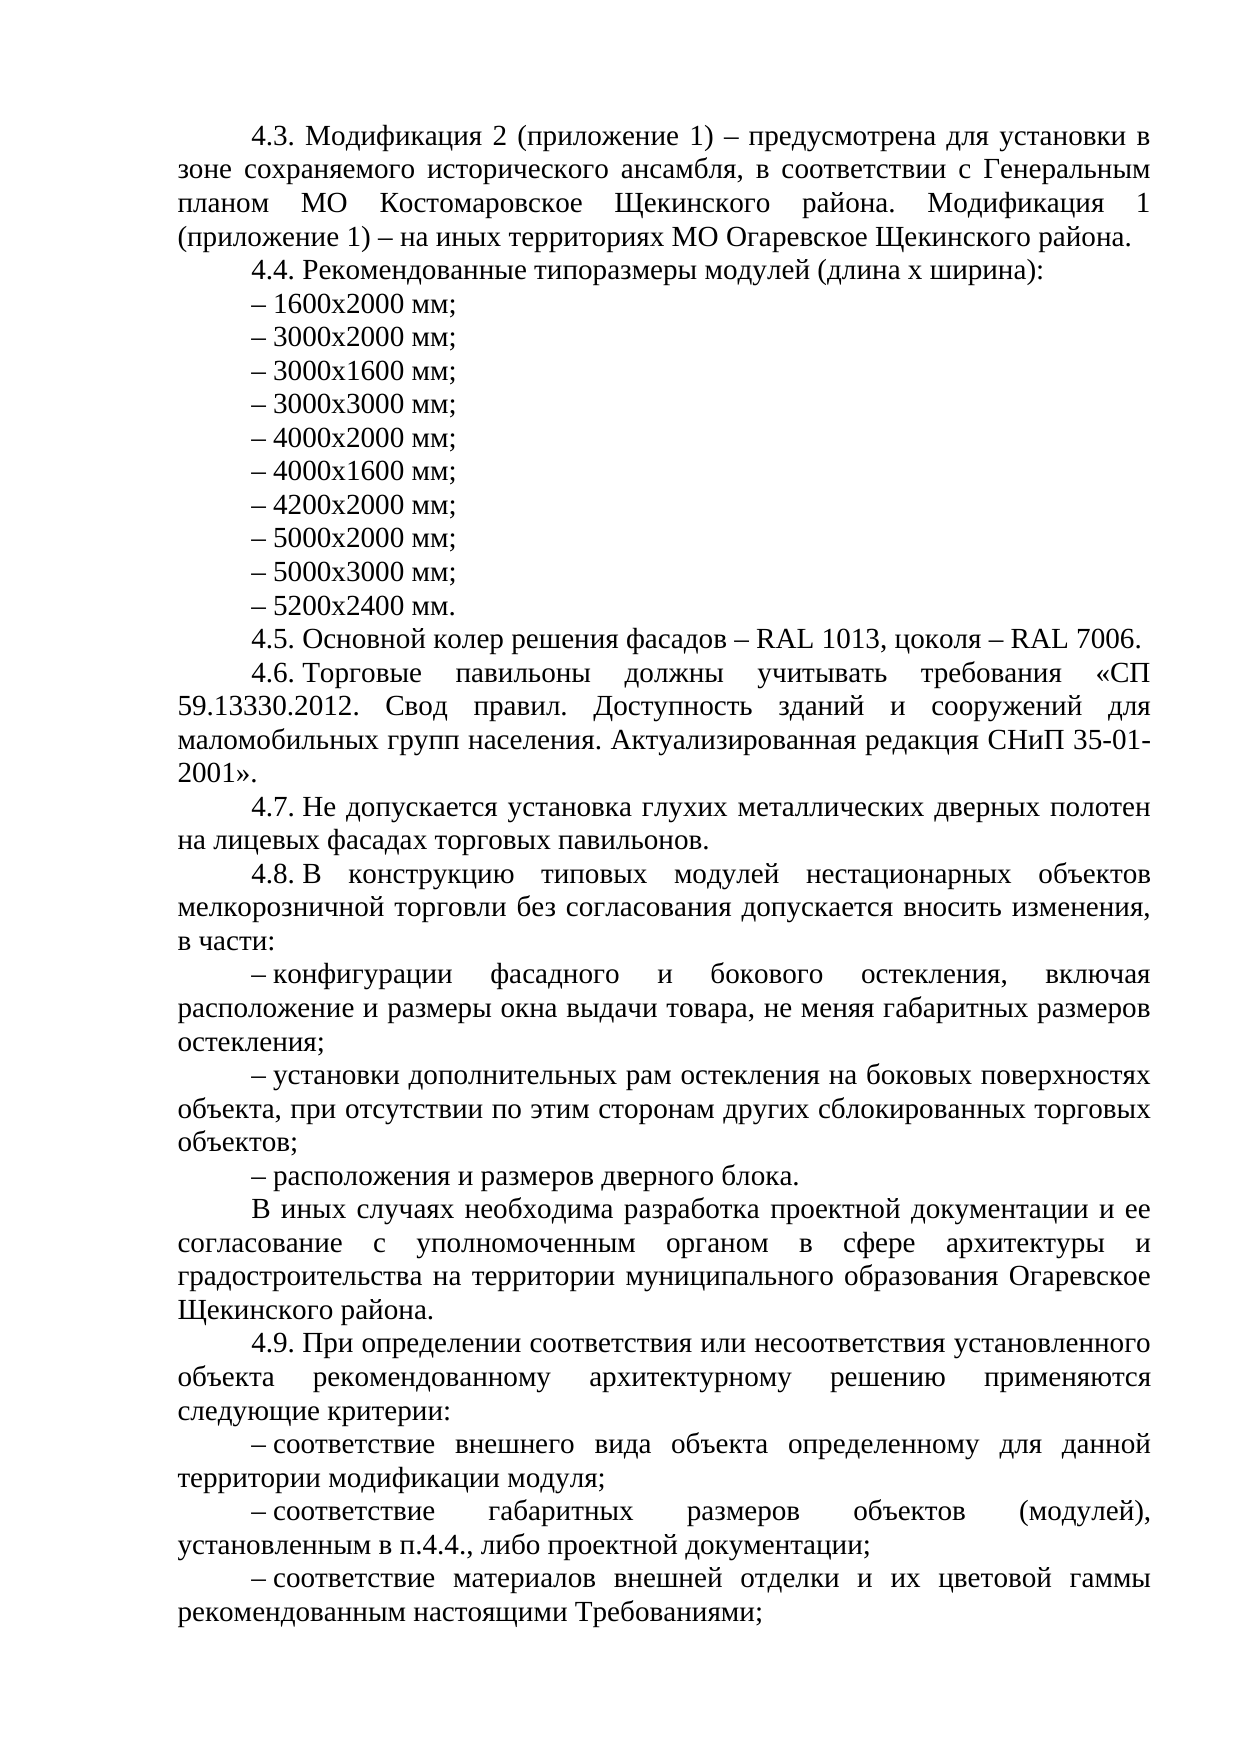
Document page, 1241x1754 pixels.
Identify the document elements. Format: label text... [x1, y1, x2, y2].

text 4.4. Рекомендованные типоразмеры модулей (длина х ширина): [177, 252, 1152, 286]
text – соответствие габаритных размеров объектов (модулей), установленным в п.4.4., либо проектной документации; [177, 1493, 1152, 1560]
text – расположения и размеров дверного блока. [177, 1158, 1152, 1191]
text – 5000х3000 мм; [177, 554, 1152, 588]
text – 5200х2400 мм. [177, 588, 1152, 621]
text – соответствие материалов внешней отделки и их цветовой гаммы рекомендованным настоящими Требованиями; [177, 1560, 1152, 1627]
text 4.3. Модификация 2 (приложение 1) – предусмотрена для установки в зоне сохраняемого исторического ансамбля, в соответствии с Генеральным планом МО Костомаровское Щекинского района. Модификация 1 (приложение 1) – на иных территориях МО Огаревское Щекинского района. [177, 118, 1152, 252]
text 4.9. При определении соответствия или несоответствия установленного объекта рекомендованному архитектурному решению применяются следующие критерии: [177, 1326, 1152, 1426]
text 4.7. Не допускается установка глухих металлических дверных полотен на лицевых фасадах торговых павильонов. [177, 789, 1152, 856]
text – 1600х2000 мм; [177, 286, 1152, 319]
text – 4200х2000 мм; [177, 487, 1152, 521]
text – 3000х1600 мм; [177, 353, 1152, 386]
text 4.6. Торговые павильоны должны учитывать требования «СП 59.13330.2012. Свод правил. Доступность зданий и сооружений для маломобильных групп населения. Актуализированная редакция СНиП 35-01-2001». [177, 655, 1152, 789]
text – 3000х3000 мм; [177, 386, 1152, 420]
text В иных случаях необходима разработка проектной документации и ее согласование с уполномоченным органом в сфере архитектуры и градостроительства на территории муниципального образования Огаревское Щекинского района. [177, 1191, 1152, 1326]
text – установки дополнительных рам остекления на боковых поверхностях объекта, при отсутствии по этим сторонам других сблокированных торговых объектов; [177, 1057, 1152, 1158]
text – 4000х1600 мм; [177, 453, 1152, 487]
text 4.8. В конструкцию типовых модулей нестационарных объектов мелкорозничной торговли без согласования допускается вносить изменения, в части: [177, 856, 1152, 957]
text – 4000х2000 мм; [177, 420, 1152, 453]
text – соответствие внешнего вида объекта определенному для данной территории модификации модуля; [177, 1426, 1152, 1493]
text – конфигурации фасадного и бокового остекления, включая расположение и размеры окна выдачи товара, не меняя габаритных размеров остекления; [177, 957, 1152, 1057]
text – 5000х2000 мм; [177, 521, 1152, 554]
text 4.5. Основной колер решения фасадов – RAL 1013, цоколя – RAL 7006. [177, 621, 1152, 655]
text – 3000х2000 мм; [177, 319, 1152, 353]
